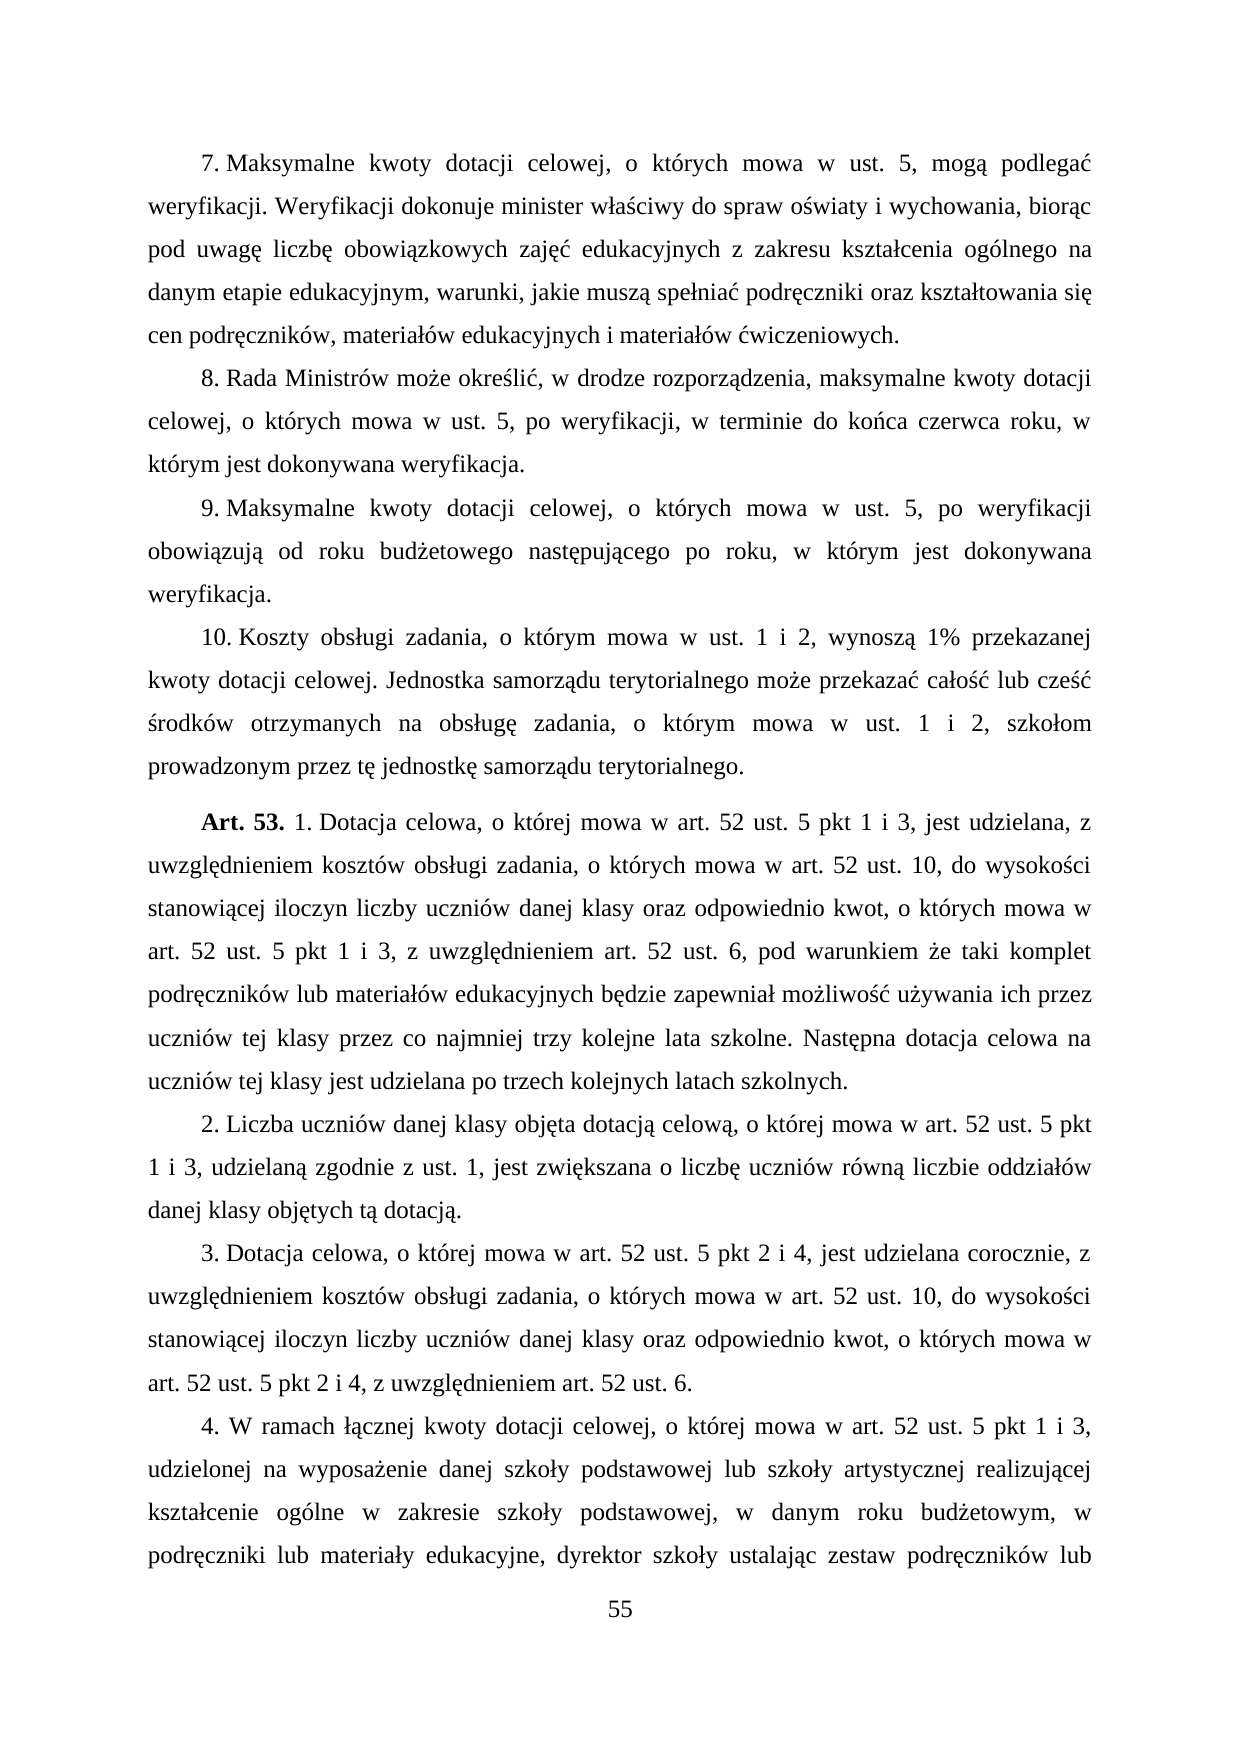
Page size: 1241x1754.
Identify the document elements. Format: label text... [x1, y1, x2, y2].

text 10. Koszty obsługi zadania, o którym mowa w ust. 1 i 2, wynoszą 1% przekazanej kwoty dotacji celowej. Jednostka samorządu terytorialnego może przekazać całość lub cześć środków otrzymanych na obsługę zadania, o którym mowa w ust. 1 i 2, szkołom prowadzonym przez tę jednostkę samorządu terytorialnego. [148, 622, 1093, 780]
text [148, 1411, 1093, 1569]
text 7. Maksymalne kwoty dotacji celowej, o których mowa w ust. 5, mogą podlegać weryfikacji. Weryfikacji dokonuje minister właściwy do spraw oświaty i wychowania, biorąc pod uwagę liczbę obowiązkowych zajęć edukacyjnych z zakresu kształcenia ogólnego na danym etapie edukacyjnym, warunki, jakie muszą spełniać podręczniki oraz kształtowania się cen podręczników, materiałów edukacyjnych i materiałów ćwiczeniowych. [148, 148, 1093, 349]
text 9. Maksymalne kwoty dotacji celowej, o których mowa w ust. 5, po weryfikacji obowiązują od roku budżetowego następującego po roku, w którym jest dokonywana weryfikacja. [148, 493, 1093, 608]
text 8. Rada Ministrów może określić, w drodze rozporządzenia, maksymalne kwoty dotacji celowej, o których mowa w ust. 5, po weryfikacji, w terminie do końca czerwca roku, w którym jest dokonywana weryfikacja. [148, 363, 1093, 478]
text 2. Liczba uczniów danej klasy objęta dotacją celową, o której mowa w art. 52 ust. 5 pkt 1 i 3, udzielaną zgodnie z ust. 1, jest zwiększana o liczbę uczniów równą liczbie oddziałów danej klasy objętych tą dotacją. [148, 1109, 1093, 1224]
text Art. 53. 1. Dotacja celowa, o której mowa w art. 52 ust. 5 pkt 1 i 3, jest udzielana, z uwzględnieniem kosztów obsługi zadania, o których mowa w art. 52 ust. 10, do wysokości stanowiącej iloczyn liczby uczniów danej klasy oraz odpowiednio kwot, o których mowa w art. 52 ust. 5 pkt 1 i 3, z uwzględnieniem art. 52 ust. 6, pod warunkiem że taki komplet podręczników lub materiałów edukacyjnych będzie zapewniał możliwość używania ich przez uczniów tej klasy przez co najmniej trzy kolejne lata szkolne. Następna dotacja celowa na uczniów tej klasy jest udzielana po trzech kolejnych latach szkolnych. [148, 807, 1093, 1094]
text 3. Dotacja celowa, o której mowa w art. 52 ust. 5 pkt 2 i 4, jest udzielana corocznie, z uwzględnieniem kosztów obsługi zadania, o których mowa w art. 52 ust. 10, do wysokości stanowiącej iloczyn liczby uczniów danej klasy oraz odpowiednio kwot, o których mowa w art. 52 ust. 5 pkt 2 i 4, z uwzględnieniem art. 52 ust. 6. [148, 1238, 1093, 1396]
